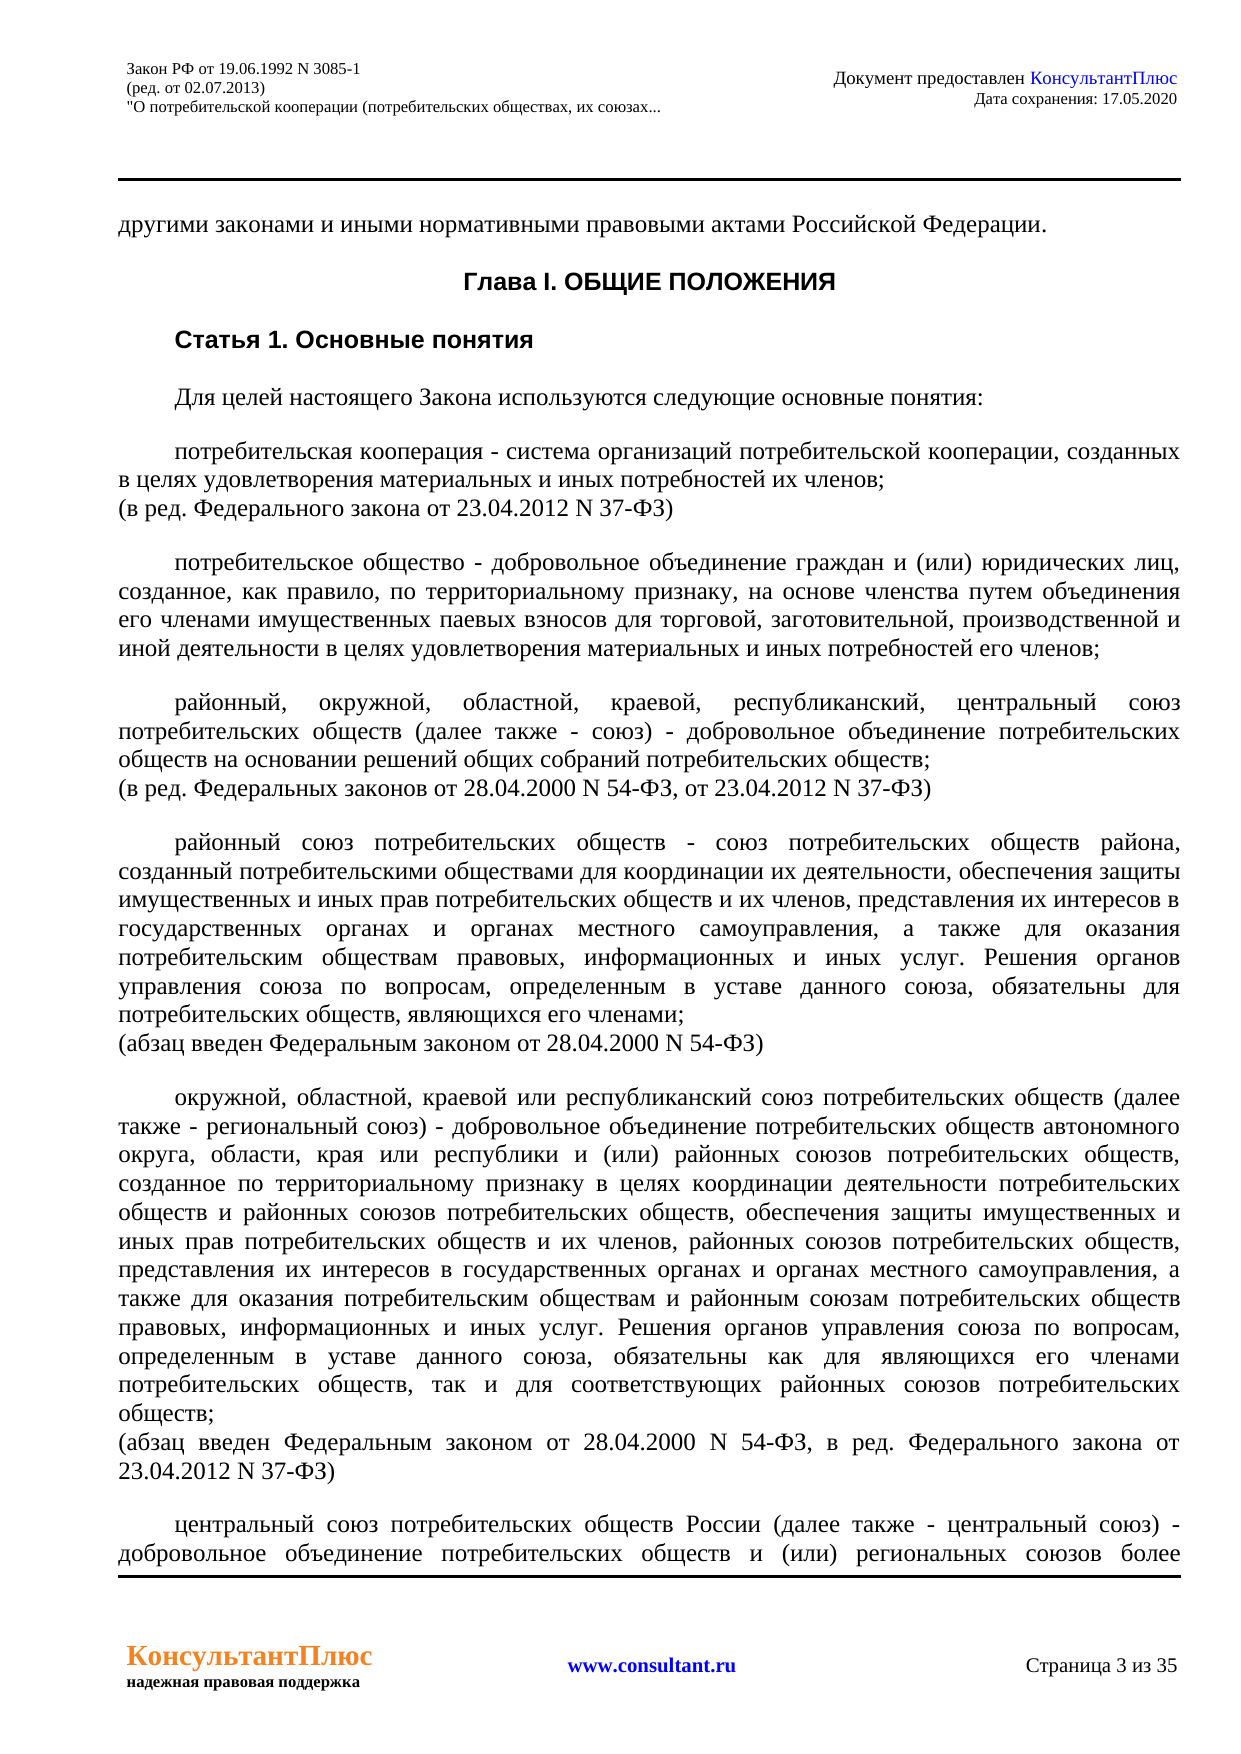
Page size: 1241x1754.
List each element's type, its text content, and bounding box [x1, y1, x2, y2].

text окружной, областной, краевой или республиканский союз потребительских обществ (далее также - региональный союз) - добровольное объединение потребительских обществ автономного округа, области, края или республики и (или) районных союзов потребительских обществ, созданное по территориальному признаку в целях координации деятельности потребительских обществ и районных союзов потребительских обществ, обеспечения защиты имущественных и иных прав потребительских обществ и их членов, районных союзов потребительских обществ, представления их интересов в государственных органах и органах местного самоуправления, а также для оказания потребительским обществам и районным союзам потребительских обществ правовых, информационных и иных услуг. Решения органов управления союза по вопросам, определенным в уставе данного союза, обязательны как для являющихся его членами потребительских обществ, так и для соответствующих районных союзов потребительских обществ; [118, 1082, 1181, 1427]
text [118, 209, 1181, 238]
text (в ред. Федерального закона от 23.04.2012 N 37-ФЗ) [118, 493, 1181, 522]
text Для целей настоящего Закона используются следующие основные понятия: [118, 382, 1181, 411]
text районный, окружной, областной, краевой, республиканский, центральный союз потребительских обществ (далее также - союз) - добровольное объединение потребительских обществ на основании решений общих собраний потребительских обществ; [118, 687, 1181, 773]
text (абзац введен Федеральным законом от 28.04.2000 N 54-ФЗ) [118, 1028, 1181, 1057]
text потребительское общество - добровольное объединение граждан и (или) юридических лиц, созданное, как правило, по территориальному признаку, на основе членства путем объединения его членами имущественных паевых взносов для торговой, заготовительной, производственной и иной деятельности в целях удовлетворения материальных и иных потребностей его членов; [118, 547, 1181, 662]
text районный союз потребительских обществ - союз потребительских обществ района, созданный потребительскими обществами для координации их деятельности, обеспечения защиты имущественных и иных прав потребительских обществ и их членов, представления их интересов в государственных органах и органах местного самоуправления, а также для оказания потребительским обществам правовых, информационных и иных услуг. Решения органов управления союза по вопросам, определенным в уставе данного союза, обязательны для потребительских обществ, являющихся его членами; [118, 827, 1181, 1028]
text (в ред. Федеральных законов от 28.04.2000 N 54-ФЗ, от 23.04.2012 N 37-ФЗ) [118, 773, 1181, 802]
title Статья 1. Основные понятия [118, 324, 1181, 353]
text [118, 1509, 1181, 1567]
title Глава I. ОБЩИЕ ПОЛОЖЕНИЯ [118, 267, 1181, 296]
text (абзац введен Федеральным законом от 28.04.2000 N 54-ФЗ, в ред. Федерального закона от 23.04.2012 N 37-ФЗ) [118, 1427, 1181, 1484]
text потребительская кооперация - система организаций потребительской кооперации, созданных в целях удовлетворения материальных и иных потребностей их членов; [118, 436, 1181, 493]
